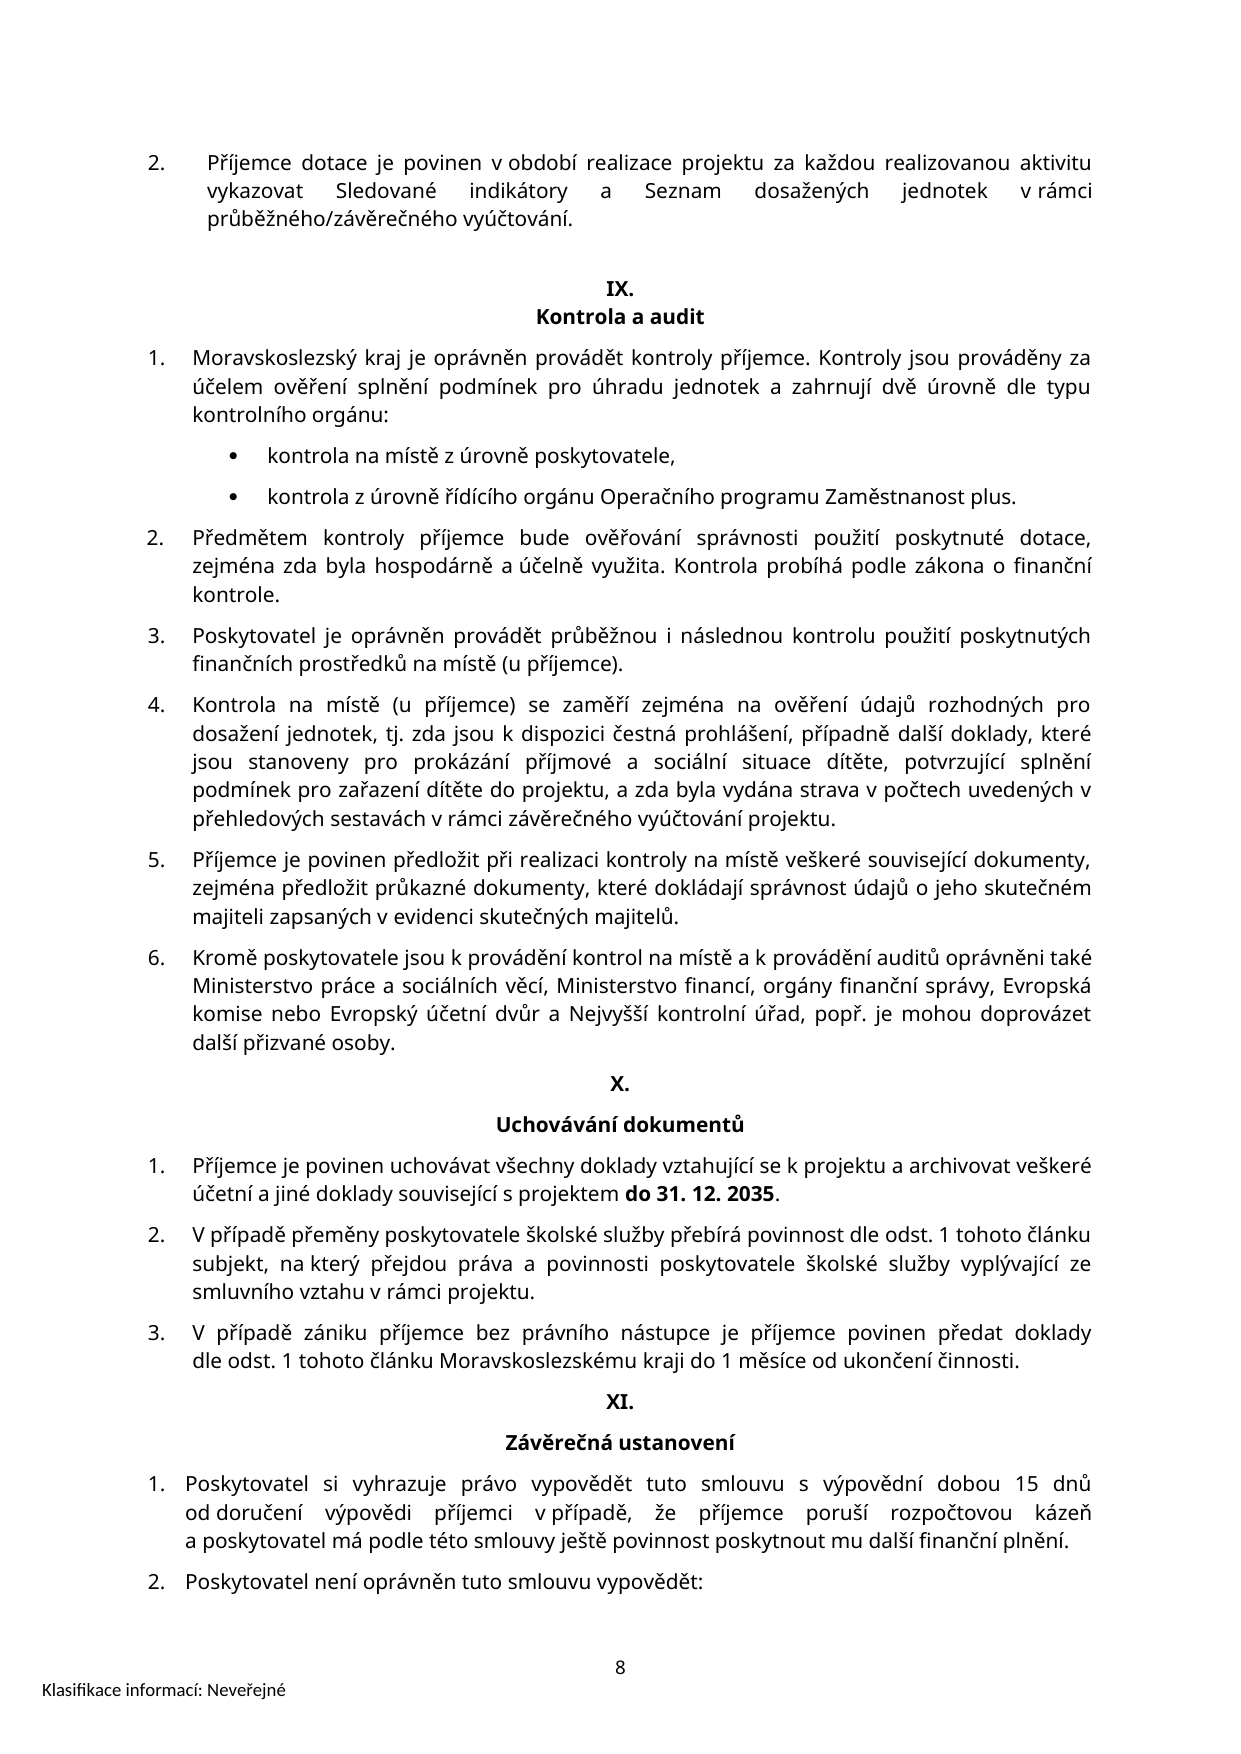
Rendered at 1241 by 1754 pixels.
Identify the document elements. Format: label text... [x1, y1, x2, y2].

text XI. [148, 1387, 1092, 1416]
text Závěrečná ustanovení [148, 1428, 1092, 1457]
list Moravskoslezský kraj je oprávněn provádět kontroly příjemce. Kontroly jsou prováděny za účelem ověření splnění podmínek pro úhradu jednotek a zahrnují dvě úrovně dle typu kontrolního orgánu: [148, 343, 1092, 429]
list Poskytovatel není oprávněn tuto smlouvu vypovědět: [148, 1567, 1092, 1596]
text IX. [148, 274, 1092, 302]
list V případě zániku příjemce bez právního nástupce je příjemce povinen předat doklady dle odst. 1 tohoto článku Moravskoslezskému kraji do 1 měsíce od ukončení činnosti. [148, 1318, 1092, 1375]
list kontrola na místě z úrovně poskytovatele, [229, 441, 1092, 469]
list kontrola z úrovně řídícího orgánu Operačního programu Zaměstnanost plus. [229, 482, 1092, 511]
list Předmětem kontroly příjemce bude ověřování správnosti použití poskytnuté dotace, zejména zda byla hospodárně a účelně využita. Kontrola probíhá podle zákona o finanční kontrole. [146, 523, 1092, 608]
list Příjemce dotace je povinen v období realizace projektu za každou realizovanou aktivitu vykazovat Sledované indikátory a Seznam dosažených jednotek v rámci průběžného/závěrečného vyúčtování. [148, 148, 1092, 233]
list Příjemce je povinen uchovávat všechny doklady vztahující se k projektu a archivovat veškeré účetní a jiné doklady související s projektem do 31. 12. 2035. [148, 1151, 1092, 1208]
text Uchovávání dokumentů [148, 1110, 1092, 1138]
list Poskytovatel je oprávněn provádět průběžnou i následnou kontrolu použití poskytnutých finančních prostředků na místě (u příjemce). [148, 621, 1092, 678]
list Příjemce je povinen předložit při realizaci kontroly na místě veškeré související dokumenty, zejména předložit průkazné dokumenty, které dokládají správnost údajů o jeho skutečném majiteli zapsaných v evidenci skutečných majitelů. [148, 845, 1092, 930]
list Kromě poskytovatele jsou k provádění kontrol na místě a k provádění auditů oprávněni také Ministerstvo práce a sociálních věcí, Ministerstvo financí, orgány finanční správy, Evropská komise nebo Evropský účetní dvůr a Nejvyšší kontrolní úřad, popř. je mohou doprovázet další přizvané osoby. [148, 943, 1092, 1056]
list Kontrola na místě (u příjemce) se zaměří zejména na ověření údajů rozhodných pro dosažení jednotek, tj. zda jsou k dispozici čestná prohlášení, případně další doklady, které jsou stanoveny pro prokázání příjmové a sociální situace dítěte, potvrzující splnění podmínek pro zařazení dítěte do projektu, a zda byla vydána strava v počtech uvedených v přehledových sestavách v rámci závěrečného vyúčtování projektu. [148, 690, 1092, 832]
text Kontrola a audit [148, 302, 1092, 331]
list Poskytovatel si vyhrazuje právo vypovědět tuto smlouvu s výpovědní dobou 15 dnů od doručení výpovědi příjemci v případě, že příjemce poruší rozpočtovou kázeň a poskytovatel má podle této smlouvy ještě povinnost poskytnout mu další finanční plnění. [148, 1469, 1092, 1554]
text X. [148, 1069, 1092, 1097]
list V případě přeměny poskytovatele školské služby přebírá povinnost dle odst. 1 tohoto článku subjekt, na který přejdou práva a povinnosti poskytovatele školské služby vyplývající ze smluvního vztahu v rámci projektu. [148, 1220, 1092, 1306]
